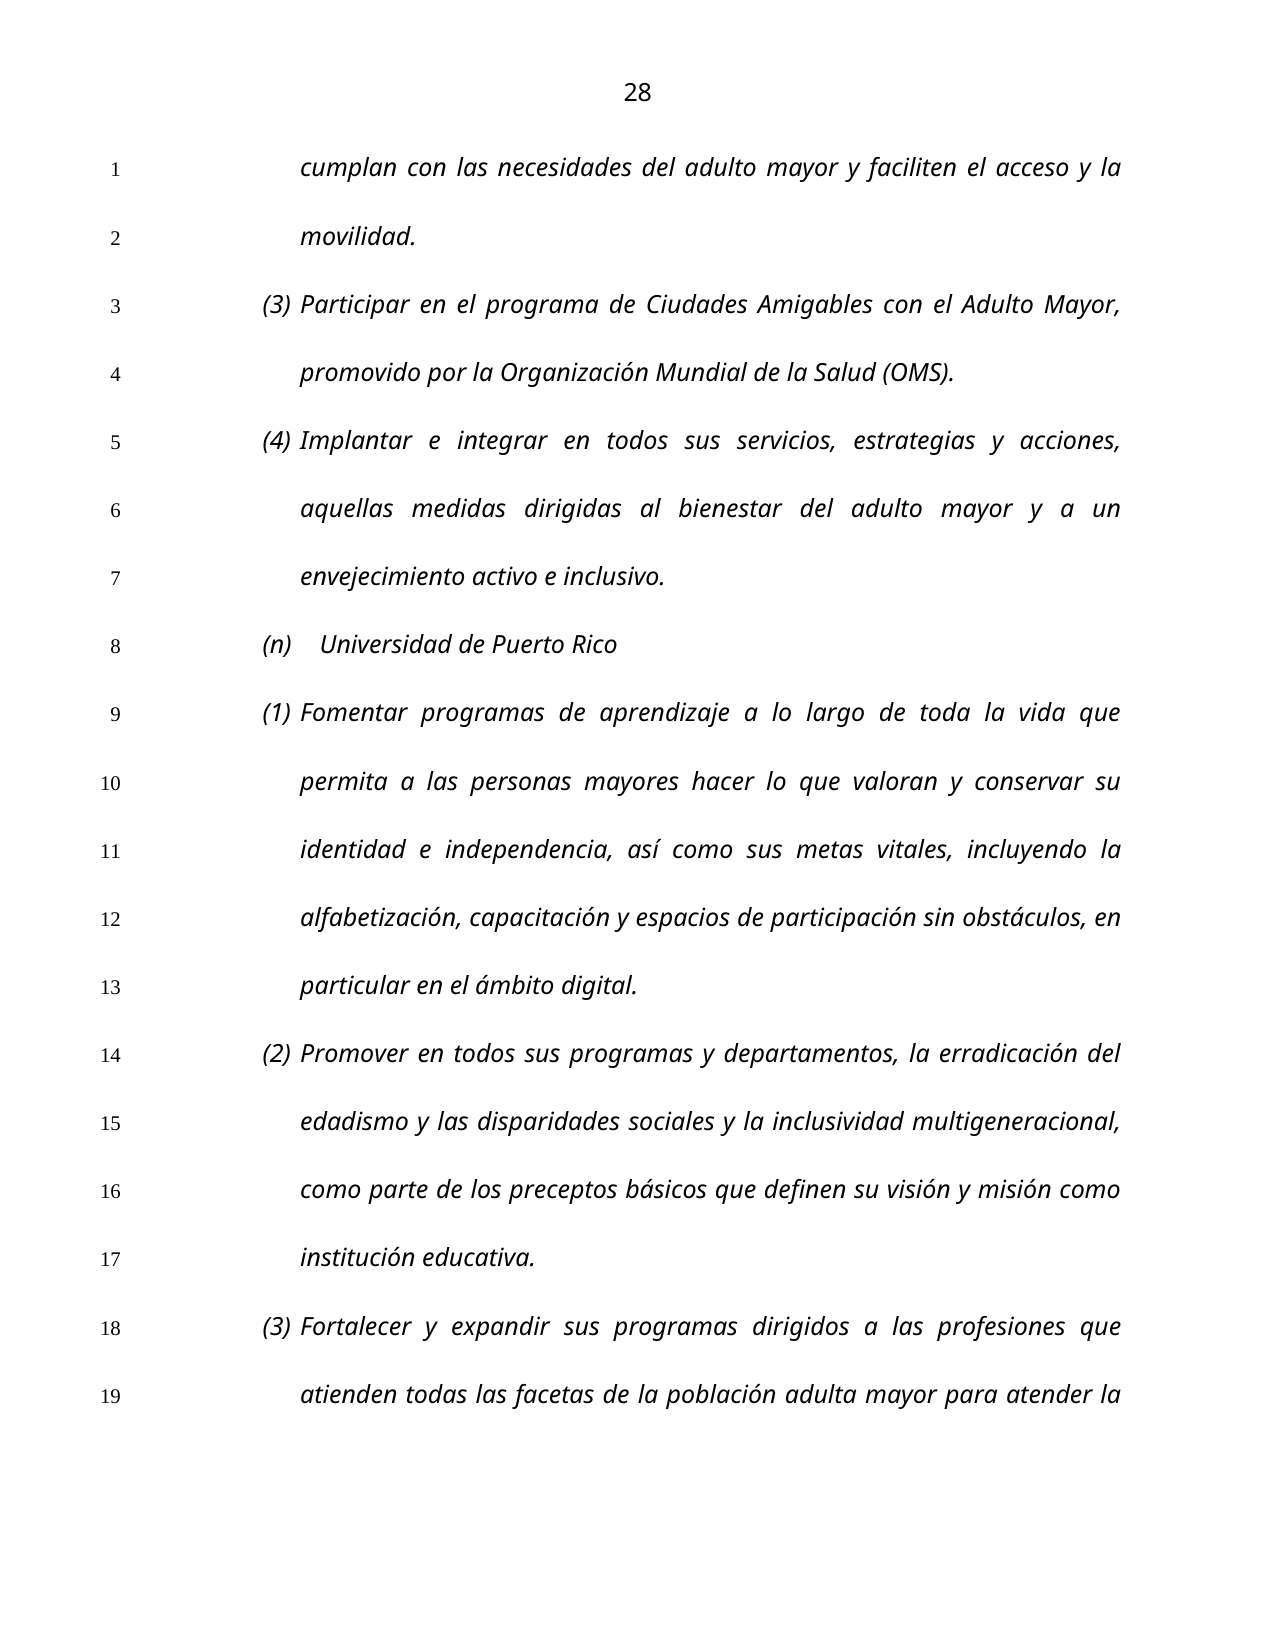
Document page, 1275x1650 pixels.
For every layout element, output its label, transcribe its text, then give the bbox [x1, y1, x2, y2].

list Promover en todos sus programas y departamentos, la erradicación del edadismo y las disparidades sociales y la inclusividad multigeneracional, como parte de los preceptos básicos que definen su visión y misión como institución educativa. [262, 1036, 1125, 1274]
list Universidad de Puerto Rico [262, 627, 1125, 661]
list Participar en el programa de Ciudades Amigables con el Adulto Mayor, promovido por la Organización Mundial de la Salud (OMS). [262, 286, 1125, 388]
list Fomentar programas de aprendizaje a lo largo de toda la vida que permita a las personas mayores hacer lo que valoran y conservar su identidad e independencia, así como sus metas vitales, incluyendo la alfabetización, capacitación y espacios de participación sin obstáculos, en particular en el ámbito digital. [262, 695, 1125, 1002]
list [262, 150, 1125, 252]
list Implantar e integrar en todos sus servicios, estrategias y acciones, aquellas medidas dirigidas al bienestar del adulto mayor y a un envejecimiento activo e inclusivo. [262, 422, 1125, 593]
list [262, 1308, 1125, 1410]
